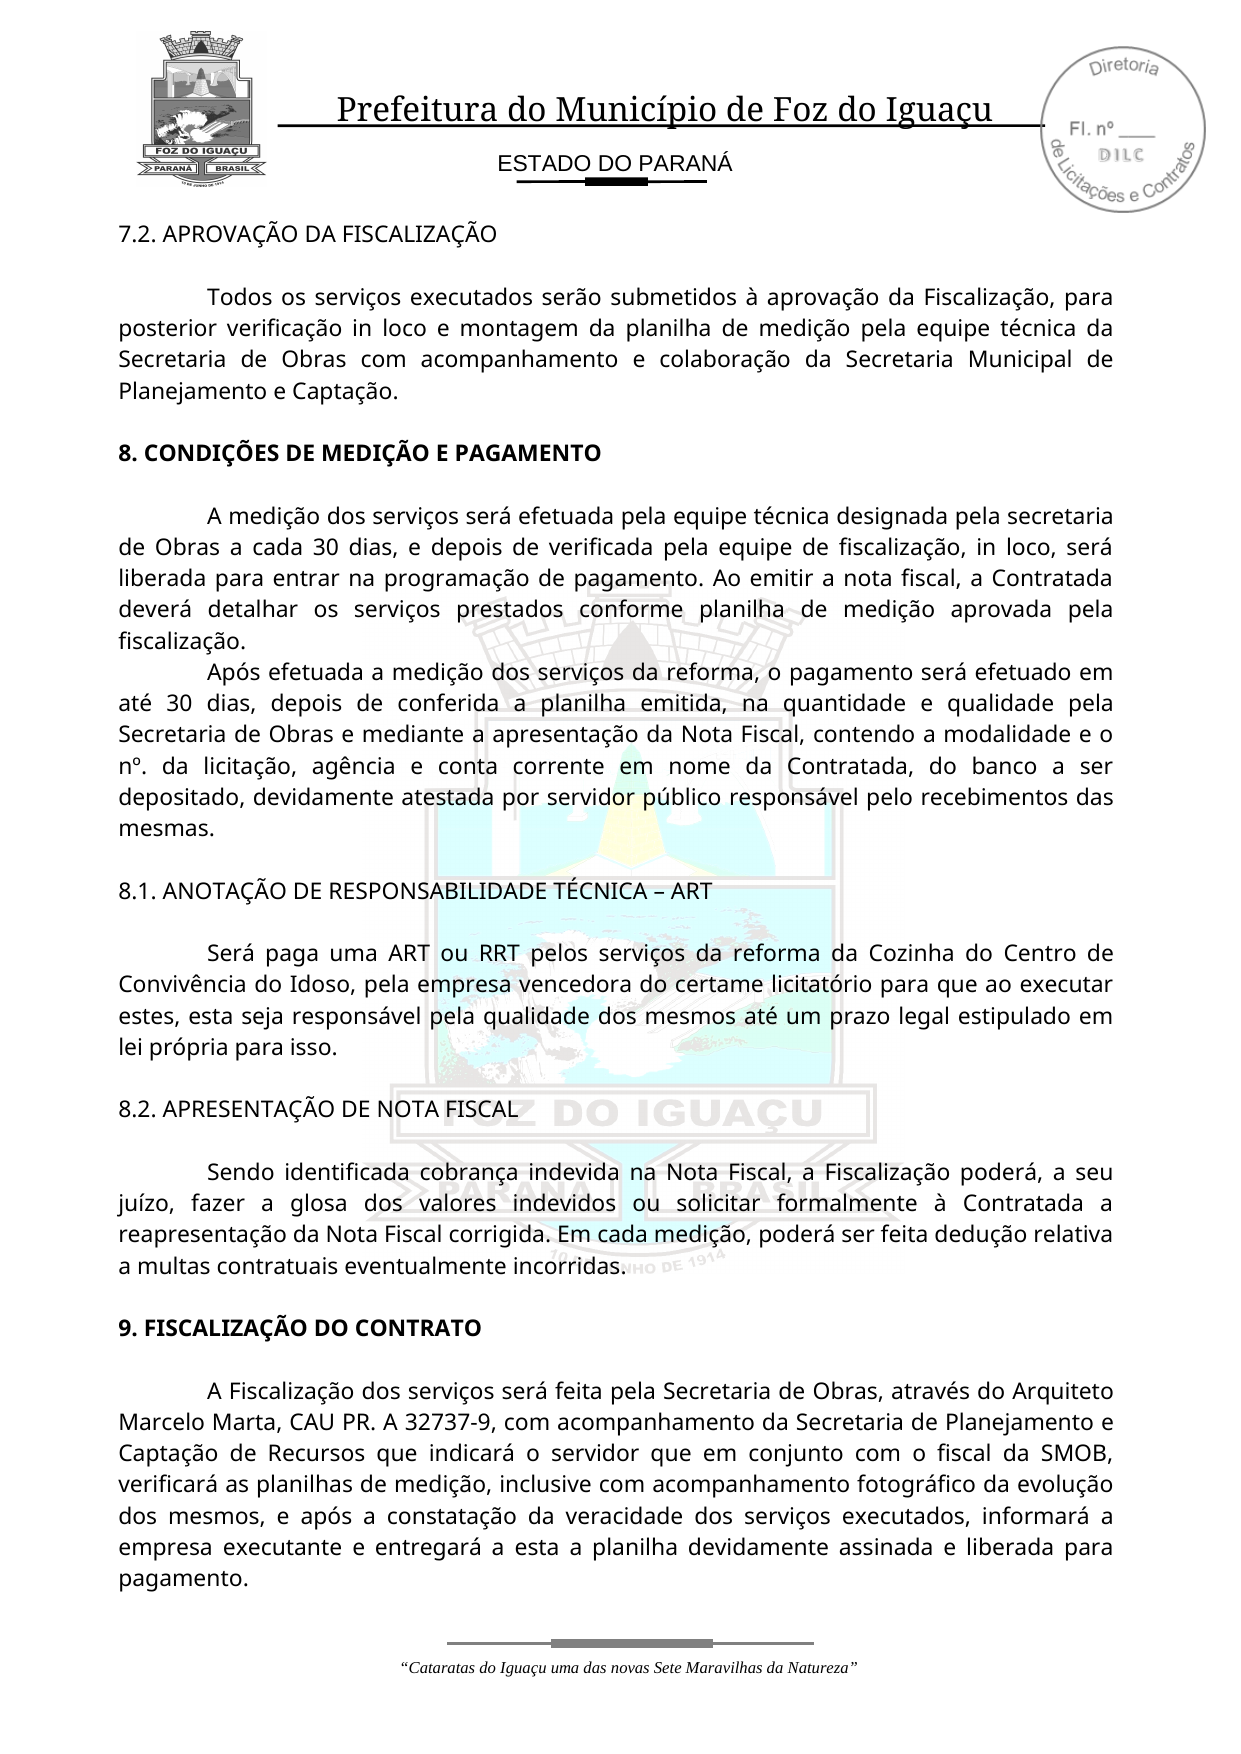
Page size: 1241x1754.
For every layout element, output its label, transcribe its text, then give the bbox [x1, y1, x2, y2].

text Todos os serviços executados serão submetidos à aprovação da Fiscalização, para posterior verificação in loco e montagem da planilha de medição pela equipe técnica da Secretaria de Obras com acompanhamento e colaboração da Secretaria Municipal de Planejamento e Captação. [118, 281, 1115, 406]
text A Fiscalização dos serviços será feita pela Secretaria de Obras, através do Arquiteto Marcelo Marta, CAU PR. A 32737-9, com acompanhamento da Secretaria de Planejamento e Captação de Recursos que indicará o servidor que em conjunto com o fiscal da SMOB, verificará as planilhas de medição, inclusive com acompanhamento fotográfico da evolução dos mesmos, e após a constatação da veracidade dos serviços executados, informará a empresa executante e entregará a esta a planilha devidamente assinada e liberada para pagamento. [118, 1374, 1115, 1593]
picture [1039, 45, 1207, 214]
text 7.2. APROVAÇÃO DA FISCALIZAÇÃO [118, 218, 1122, 249]
text Após efetuada a medição dos serviços da reforma, o pagamento será efetuado em até 30 dias, depois de conferida a planilha emitida, na quantidade e qualidade pela Secretaria de Obras e mediante a apresentação da Nota Fiscal, contendo a modalidade e o nº. da licitação, agência e conta corrente em nome da Contratada, do banco a ser depositado, devidamente atestada por servidor público responsável pelo recebimentos das mesmas. [118, 656, 1115, 843]
text 8. CONDIÇÕES DE MEDIÇÃO E PAGAMENTO [118, 437, 1122, 468]
text Será paga uma ART ou RRT pelos serviços da reforma da Cozinha do Centro de Convivência do Idoso, pela empresa vencedora do certame licitatório para que ao executar estes, esta seja responsável pela qualidade dos mesmos até um prazo legal estipulado em lei própria para isso. [118, 937, 1115, 1062]
text Sendo identificada cobrança indevida na Nota Fiscal, a Fiscalização poderá, a seu juízo, fazer a glosa dos valores indevidos ou solicitar formalmente à Contratada a reapresentação da Nota Fiscal corrigida. Em cada medição, poderá ser feita dedução relativa a multas contratuais eventualmente incorridas. [118, 1156, 1115, 1281]
text 8.2. APRESENTAÇÃO DE NOTA FISCAL [118, 1093, 1122, 1124]
text 8.1. ANOTAÇÃO DE RESPONSABILIDADE TÉCNICA – ART [118, 874, 1122, 906]
text 9. FISCALIZAÇÃO DO CONTRATO [118, 1312, 1122, 1343]
text A medição dos serviços será efetuada pela equipe técnica designada pela secretaria de Obras a cada 30 dias, e depois de verificada pela equipe de fiscalização, in loco, será liberada para entrar na programação de pagamento. Ao emitir a nota fiscal, a Contratada deverá detalhar os serviços prestados conforme planilha de medição aprovada pela fiscalização. [118, 499, 1115, 656]
